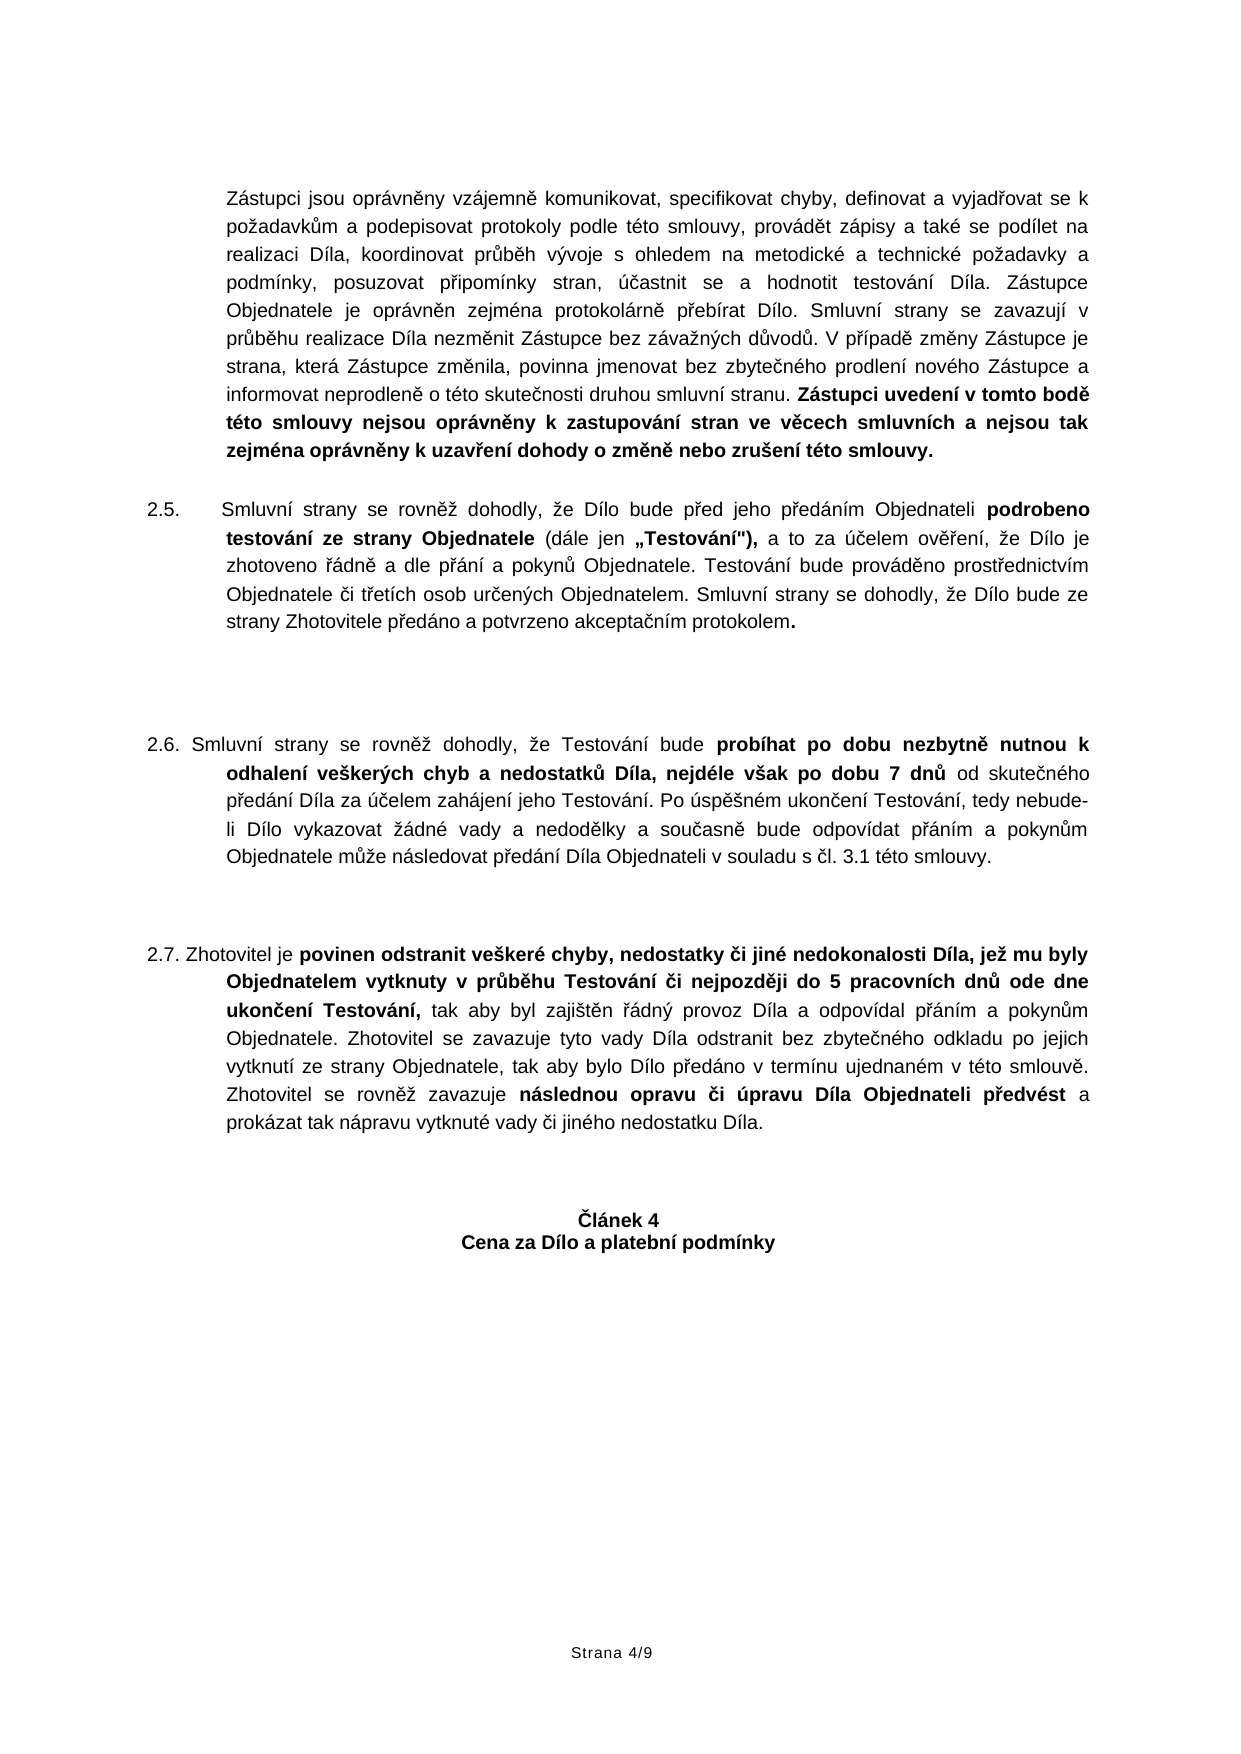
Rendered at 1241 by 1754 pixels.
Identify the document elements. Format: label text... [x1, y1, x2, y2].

text Zástupci jsou oprávněny vzájemně komunikovat, specifikovat chyby, definovat a vyjadřovat se k požadavkům a podepisovat protokoly podle této smlouvy, provádět zápisy a také se podílet na realizaci Díla, koordinovat průběh vývoje s ohledem na metodické a technické požadavky a podmínky, posuzovat připomínky stran, účastnit se a hodnotit testování Díla. Zástupce Objednatele je oprávněn zejména protokolárně přebírat Dílo. Smluvní strany se zavazují v průběhu realizace Díla nezměnit Zástupce bez závažných důvodů. V případě změny Zástupce je strana, která Zástupce změnila, povinna jmenovat bez zbytečného prodlení nového Zástupce a informovat neprodleně o této skutečnosti druhou smluvní stranu. Zástupci uvedení v tomto bodě této smlouvy nejsou oprávněny k zastupování stran ve věcech smluvních a nejsou tak zejména oprávněny k uzavření dohody o změně nebo zrušení této smlouvy. [226, 183, 1090, 463]
text 2.6. Smluvní strany se rovněž dohodly, že Testování bude probíhat po dobu nezbytně nutnou k odhalení veškerých chyb a nedostatků Díla, nejdéle však po dobu 7 dnů od skutečného předání Díla za účelem zahájení jeho Testování. Po úspěšném ukončení Testování, tedy nebude-li Dílo vykazovat žádné vady a nedodělky a současně bude odpovídat přáním a pokynům Objednatele může následovat předání Díla Objednateli v souladu s čl. 3.1 této smlouvy. [147, 729, 1090, 869]
text 2.7. Zhotovitel je povinen odstranit veškeré chyby, nedostatky či jiné nedokonalosti Díla, jež mu byly Objednatelem vytknuty v průběhu Testování či nejpozději do 5 pracovních dnů ode dne ukončení Testování, tak aby byl zajištěn řádný provoz Díla a odpovídal přáním a pokynům Objednatele. Zhotovitel se zavazuje tyto vady Díla odstranit bez zbytečného odkladu po jejich vytknutí ze strany Objednatele, tak aby bylo Dílo předáno v termínu ujednaném v této smlouvě. Zhotovitel se rovněž zavazuje následnou opravu či úpravu Díla Objednateli předvést a prokázat tak nápravu vytknuté vady či jiného nedostatku Díla. [147, 938, 1090, 1135]
subtitle Článek 4 [147, 1209, 1090, 1231]
list Smluvní strany se rovněž dohodly, že Dílo bude před jeho předáním Objednateli podrobeno testování ze strany Objednatele (dále jen „Testování"), a to za účelem ověření, že Dílo je zhotoveno řádně a dle přání a pokynů Objednatele. Testování bude prováděno prostřednictvím Objednatele či třetích osob určených Objednatelem. Smluvní strany se dohodly, že Dílo bude ze strany Zhotovitele předáno a potvrzeno akceptačním protokolem. [147, 494, 1090, 634]
text Strana 4/9 [571, 1644, 652, 1662]
subtitle Cena za Dílo a platební podmínky [147, 1231, 1090, 1253]
